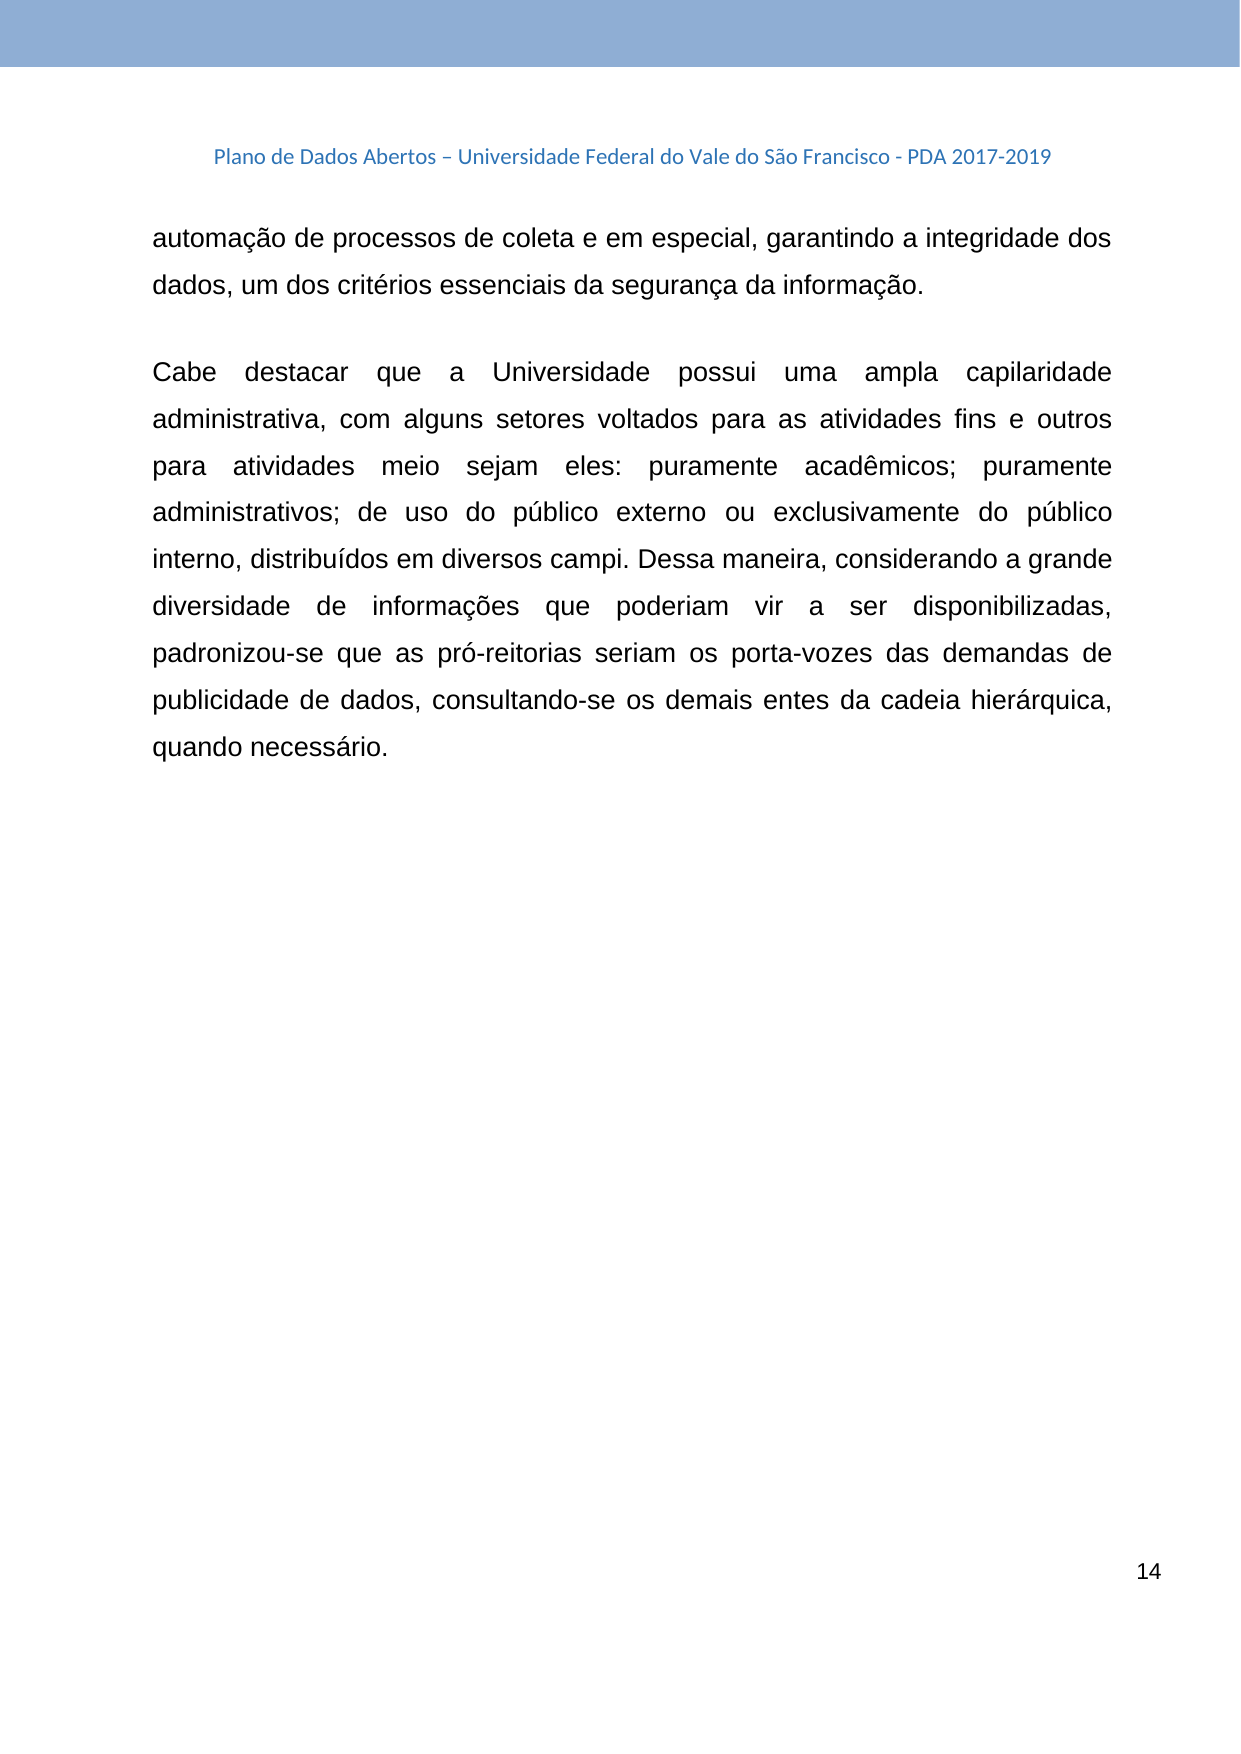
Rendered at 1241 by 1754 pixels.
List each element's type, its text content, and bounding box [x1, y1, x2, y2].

text automação de processos de coleta e em especial, garantindo a integridade dos dados, um dos critérios essenciais da segurança da informação. [152, 222, 1113, 300]
text Cabe destacar que a Universidade possui uma ampla capilaridade administrativa, com alguns setores voltados para as atividades fins e outros para atividades meio sejam eles: puramente acadêmicos; puramente administrativos; de uso do público externo ou exclusivamente do público interno, distribuídos em diversos campi. Dessa maneira, considerando a grande diversidade de informações que poderiam vir a ser disponibilizadas, padronizou-se que as pró-reitorias seriam os porta-vozes das demandas de publicidade de dados, consultando-se os demais entes da cadeia hierárquica, quando necessário. [152, 356, 1113, 762]
